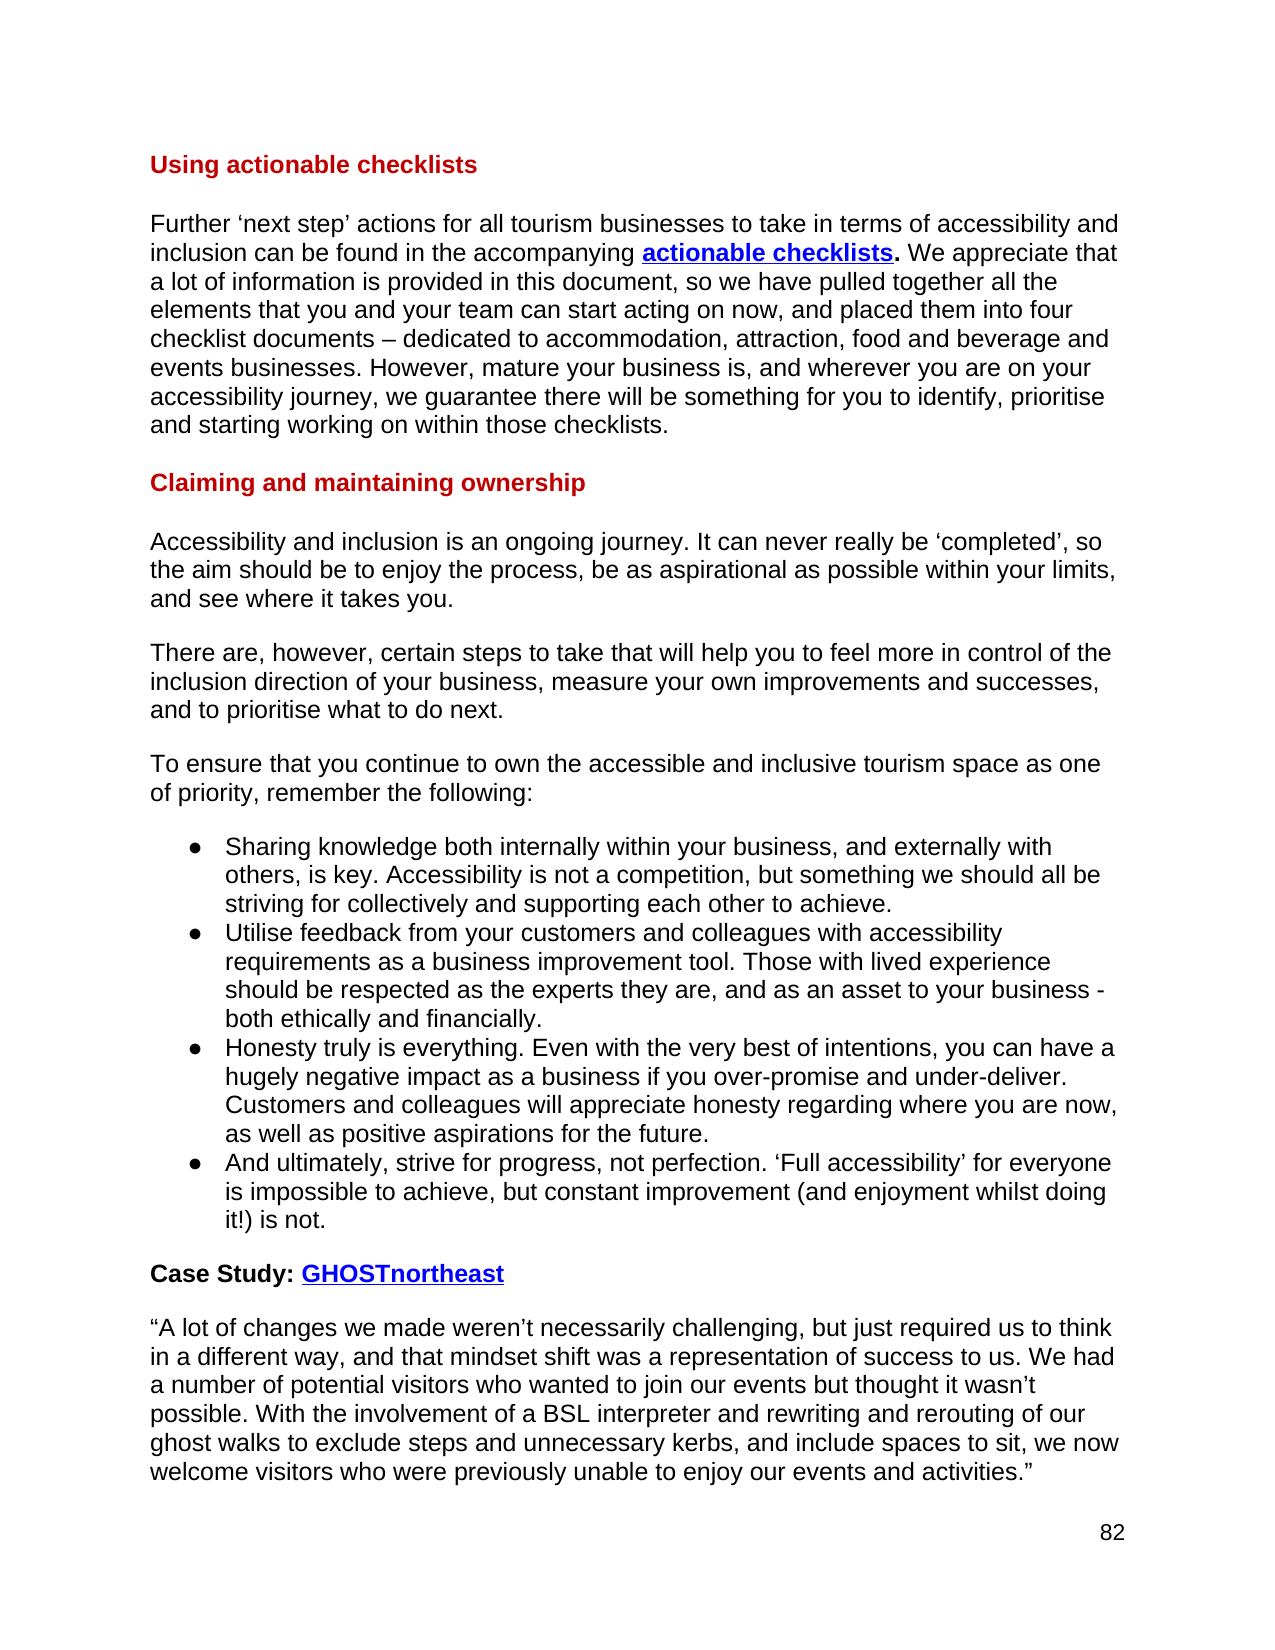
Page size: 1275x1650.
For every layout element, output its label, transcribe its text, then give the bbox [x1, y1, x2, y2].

subtitle Claiming and maintaining ownership [150, 468, 1125, 496]
text Case Study: GHOSTnortheast [150, 1259, 1125, 1288]
text There are, however, certain steps to take that will help you to feel more in control of the inclusion direction of your business, measure your own improvements and successes, and to prioritise what to do next. [150, 638, 1125, 724]
text To ensure that you continue to own the accessible and inclusive tourism space as one of priority, remember the following: [150, 749, 1125, 807]
text Accessibility and inclusion is an ongoing journey. It can never really be ‘completed’, so the aim should be to enjoy the process, be as aspirational as possible within your limits, and see where it takes you. [150, 527, 1125, 613]
subtitle Using actionable checklists [150, 150, 1125, 179]
list And ultimately, strive for progress, not perfection. ‘Full accessibility’ for everyone is impossible to achieve, but constant improvement (and enjoyment whilst doing it!) is not. [187, 1148, 1125, 1234]
text Further ‘next step’ actions for all tourism businesses to take in terms of accessibility and inclusion can be found in the accompanying actionable checklists. We appreciate that a lot of information is provided in this document, so we have pulled together all the elements that you and your team can start acting on now, and placed them into four checklist documents – dedicated to accommodation, attraction, food and beverage and events businesses. However, mature your business is, and wherever you are on your accessibility journey, we guarantee there will be something for you to identify, prioritise and starting working on within those checklists. [150, 209, 1125, 439]
list Honesty truly is everything. Even with the very best of intentions, you can have a hugely negative impact as a business if you over-promise and under-deliver. Customers and colleagues will appreciate honesty regarding where you are now, as well as positive aspirations for the future. [187, 1033, 1125, 1148]
list Sharing knowledge both internally within your business, and externally with others, is key. Accessibility is not a competition, but something we should all be striving for collectively and supporting each other to achieve. [187, 832, 1125, 918]
text “A lot of changes we made weren’t necessarily challenging, but just required us to think in a different way, and that mindset shift was a representation of success to us. We had a number of potential visitors who wanted to join our events but thought it wasn’t possible. With the involvement of a BSL interpreter and rewriting and rerouting of our ghost walks to exclude steps and unnecessary kerbs, and include spaces to sit, we now welcome visitors who were previously unable to enjoy our events and activities.” [150, 1313, 1125, 1485]
list Utilise feedback from your customers and colleagues with accessibility requirements as a business improvement tool. Those with lived experience should be respected as the experts they are, and as an asset to your business - both ethically and financially. [187, 918, 1125, 1033]
